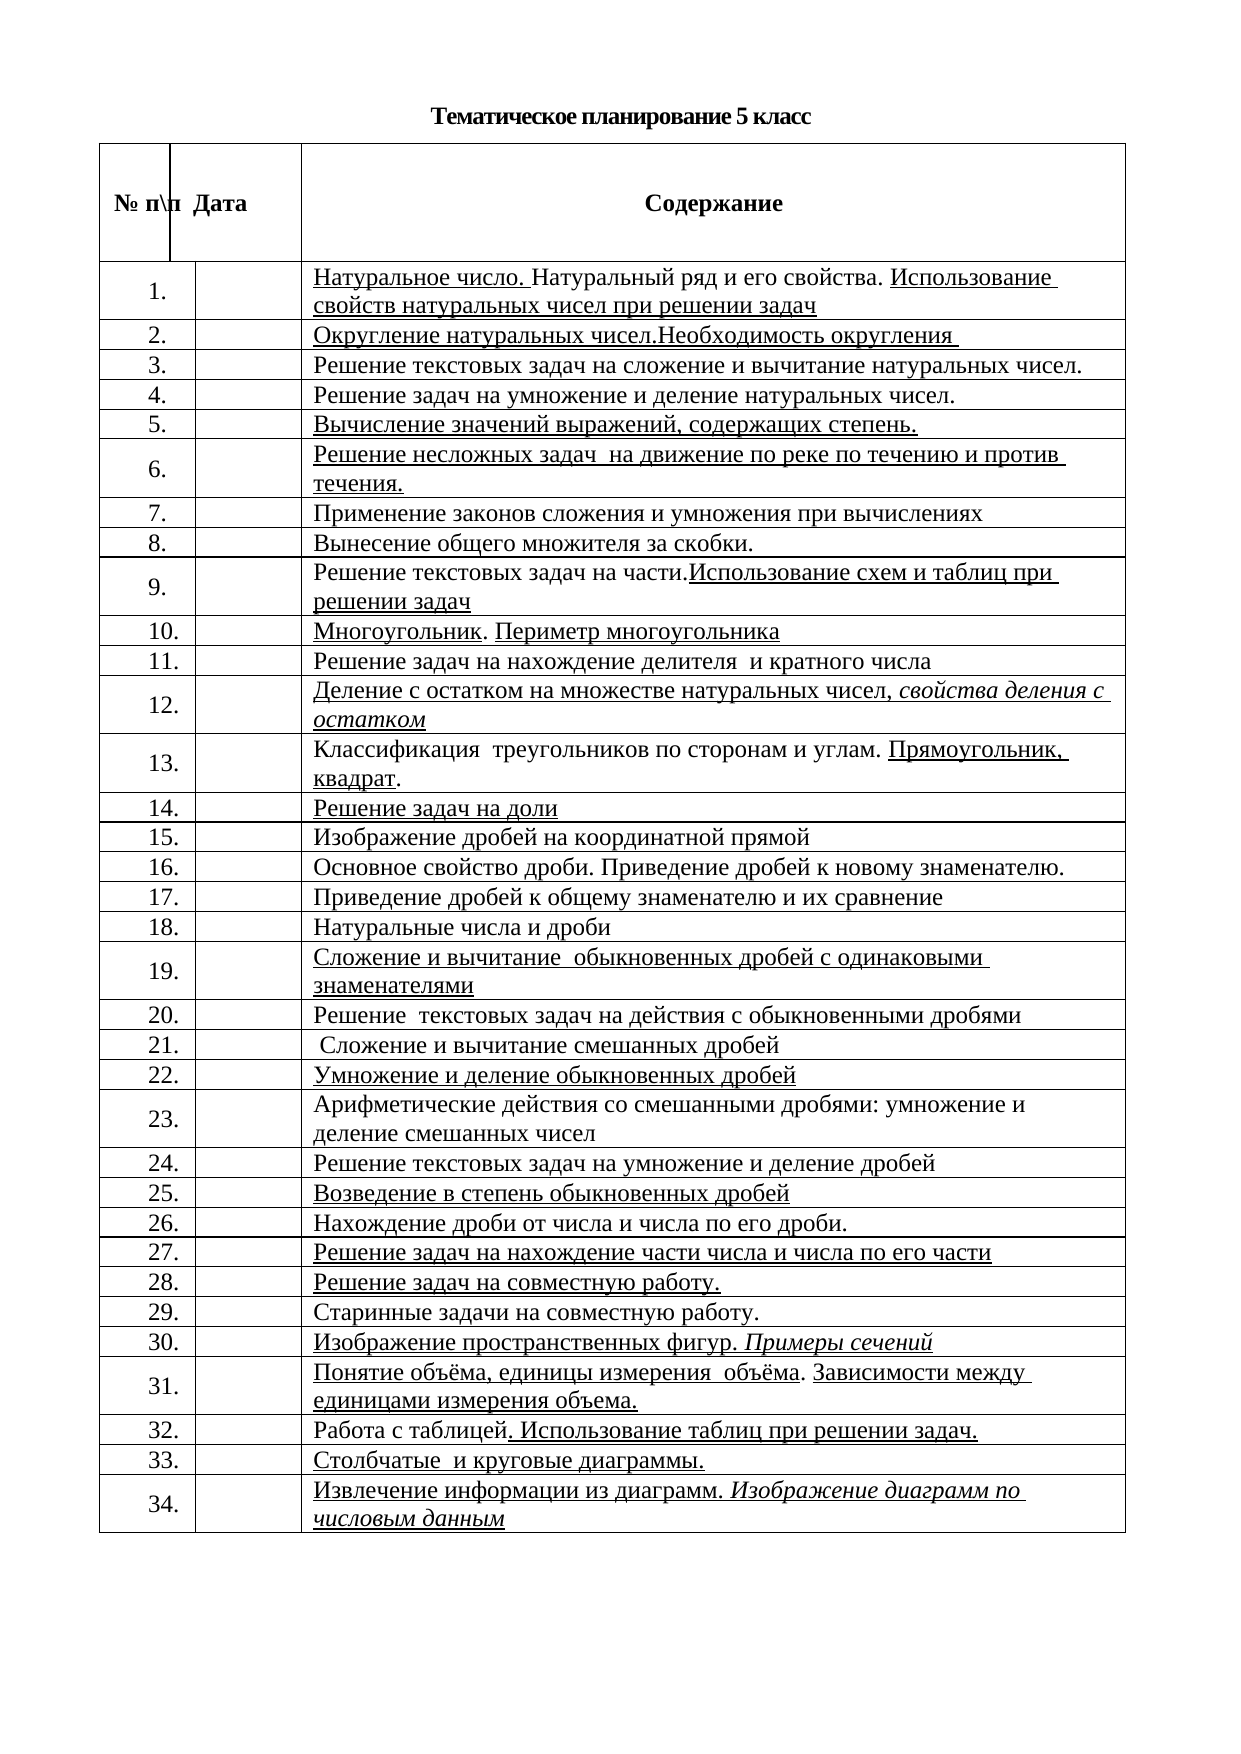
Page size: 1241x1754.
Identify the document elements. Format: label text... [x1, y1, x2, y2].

table_cell [196, 320, 301, 349]
table_cell [100, 262, 195, 319]
table_cell [100, 793, 195, 821]
table_cell [196, 1030, 301, 1059]
table_cell [100, 1178, 195, 1207]
table_cell Натуральные числа и дроби [302, 912, 1125, 941]
table_cell Сложение и вычитание смешанных дробей [302, 1030, 1125, 1059]
table_cell Изображение дробей на координатной прямой [302, 823, 1125, 851]
table_cell [196, 1060, 301, 1088]
table_cell Основное свойство дроби. Приведение дробей к новому знаменателю. [302, 852, 1125, 881]
table_cell Столбчатые и круговые диаграммы. [302, 1445, 1125, 1474]
table_cell Понятие объёма, единицы измерения объёма. Зависимости между единицами измерения объема. [302, 1357, 1125, 1414]
table_cell Изображение пространственных фигур. Примеры сечений [302, 1327, 1125, 1356]
table_cell [100, 734, 195, 792]
table_cell Возведение в степень обыкновенных дробей [302, 1178, 1125, 1207]
table_cell [196, 942, 301, 999]
table_cell [196, 1357, 301, 1414]
table_header Содержание [302, 144, 1125, 261]
table_cell [100, 1475, 195, 1532]
table_cell [100, 1000, 195, 1029]
table_cell Решение задач на нахождение части числа и числа по его части [302, 1238, 1125, 1266]
table_cell Натуральное число. Натуральный ряд и его свойства. Использование свойств натуральных чисел при решении задач [302, 262, 1125, 319]
table_header № п\п [100, 144, 169, 261]
table_cell [100, 1267, 195, 1296]
table_cell Решение несложных задач на движение по реке по течению и против течения. [302, 439, 1125, 497]
table_cell [196, 528, 301, 556]
table_cell Многоугольник. Периметр многоугольника [302, 616, 1125, 645]
table_cell [100, 1415, 195, 1444]
table_cell [196, 1208, 301, 1236]
table_cell Извлечение информации из диаграмм. Изображение диаграмм по числовым данным [302, 1475, 1125, 1532]
table_cell Нахождение дроби от числа и числа по его дроби. [302, 1208, 1125, 1236]
table_cell Приведение дробей к общему знаменателю и их сравнение [302, 882, 1125, 911]
table_cell [100, 1327, 195, 1356]
table_cell [196, 734, 301, 792]
table_cell [196, 350, 301, 379]
table_cell [100, 320, 195, 349]
table_cell [100, 380, 195, 408]
table_cell [196, 380, 301, 408]
table_cell [196, 262, 301, 319]
table_cell Классификация треугольников по сторонам и углам. Прямоугольник, квадрат. [302, 734, 1125, 792]
table_cell [196, 882, 301, 911]
table_cell [196, 912, 301, 941]
table_cell [196, 646, 301, 674]
table_cell Решение задач на совместную работу. [302, 1267, 1125, 1296]
table_cell [100, 882, 195, 911]
table_cell Округление натуральных чисел.Необходимость округления [302, 320, 1125, 349]
table_cell [196, 558, 301, 615]
table_cell [100, 439, 195, 497]
table_cell [196, 1415, 301, 1444]
table_cell [100, 1297, 195, 1326]
table_cell [100, 498, 195, 527]
table_cell Сложение и вычитание обыкновенных дробей с одинаковыми знаменателями [302, 942, 1125, 999]
table_cell [100, 1208, 195, 1236]
table_cell [100, 912, 195, 941]
table_cell [100, 1060, 195, 1088]
table_cell Деление с остатком на множестве натуральных чисел, свойства деления с остатком [302, 676, 1125, 733]
table_cell [196, 1475, 301, 1532]
table_cell [196, 1267, 301, 1296]
table_cell [196, 852, 301, 881]
table_cell [100, 528, 195, 556]
table_cell [100, 823, 195, 851]
table_cell [196, 439, 301, 497]
table_cell [196, 1148, 301, 1177]
table_cell [196, 823, 301, 851]
table_cell [100, 1238, 195, 1266]
table_cell [196, 1445, 301, 1474]
table_cell [100, 942, 195, 999]
table_cell [196, 1000, 301, 1029]
table_cell [100, 1148, 195, 1177]
table_cell [196, 1327, 301, 1356]
table_cell [196, 410, 301, 438]
table_cell Решение текстовых задач на умножение и деление дробей [302, 1148, 1125, 1177]
table_cell [100, 852, 195, 881]
table_cell Применение законов сложения и умножения при вычислениях [302, 498, 1125, 527]
table_cell [196, 1090, 301, 1147]
table_cell Умножение и деление обыкновенных дробей [302, 1060, 1125, 1088]
table_cell [100, 1090, 195, 1147]
text Тематическое планирование 5 класс [121, 101, 1122, 130]
table_cell Решение текстовых задач на действия с обыкновенными дробями [302, 1000, 1125, 1029]
table_cell Решение задач на доли [302, 793, 1125, 821]
table_cell [100, 1445, 195, 1474]
table_header Дата [171, 144, 301, 261]
table_cell Решение задач на нахождение делителя и кратного числа [302, 646, 1125, 674]
table_cell Решение текстовых задач на части.Использование схем и таблиц при решении задач [302, 558, 1125, 615]
table_cell [196, 1297, 301, 1326]
table_cell [100, 676, 195, 733]
table_cell [196, 676, 301, 733]
table_cell [100, 350, 195, 379]
table_cell [100, 1357, 195, 1414]
table_cell [196, 1178, 301, 1207]
table_cell [196, 498, 301, 527]
table_cell Решение задач на умножение и деление натуральных чисел. [302, 380, 1125, 408]
table_cell [100, 558, 195, 615]
table_cell Работа с таблицей. Использование таблиц при решении задач. [302, 1415, 1125, 1444]
table_cell Вычисление значений выражений, содержащих степень. [302, 410, 1125, 438]
table_cell [100, 646, 195, 674]
table_cell [196, 793, 301, 821]
table_cell Вынесение общего множителя за скобки. [302, 528, 1125, 556]
table_cell [196, 1238, 301, 1266]
table_cell Решение текстовых задач на сложение и вычитание натуральных чисел. [302, 350, 1125, 379]
table_cell Старинные задачи на совместную работу. [302, 1297, 1125, 1326]
table_cell [100, 410, 195, 438]
table_cell [100, 616, 195, 645]
table_cell [100, 1030, 195, 1059]
table_cell Арифметические действия со смешанными дробями: умножение и деление смешанных чисел [302, 1090, 1125, 1147]
table_cell [196, 616, 301, 645]
